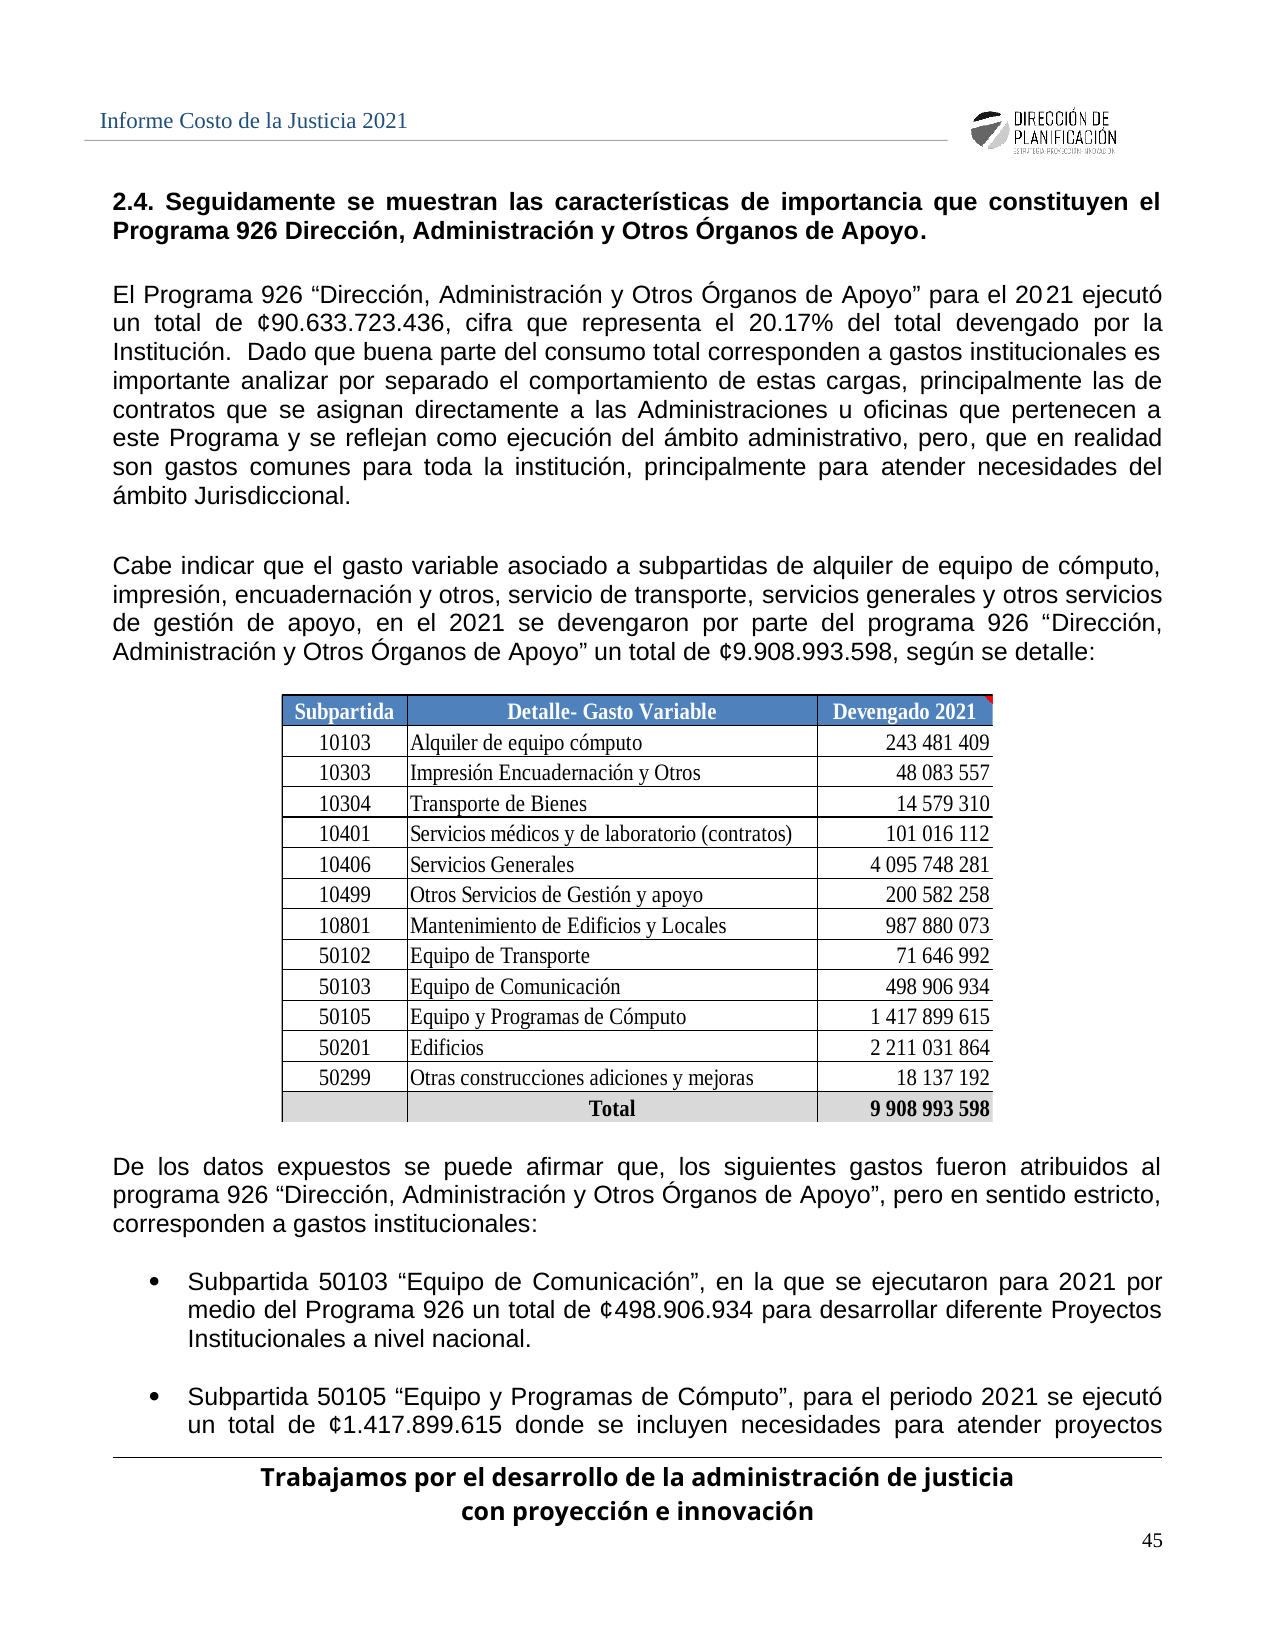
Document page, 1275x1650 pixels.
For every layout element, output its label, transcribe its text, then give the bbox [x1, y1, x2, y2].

text De los datos expuestos se puede afirmar que, los siguientes gastos fueron atribuidos al programa 926 “Dirección, Administración y Otros Órganos de Apoyo”, pero en sentido estricto, corresponden a gastos institucionales: [112, 1151, 1162, 1238]
text Cabe indicar que el gasto variable asociado a subpartidas de alquiler de equipo de cómputo, impresión, encuadernación y otros, servicio de transporte, servicios generales y otros servicios de gestión de apoyo, en el 2021 se devengaron por parte del programa 926 “Dirección, Administración y Otros Órganos de Apoyo” un total de ¢9.908.993.598, según se detalle: [112, 551, 1162, 666]
subtitle 2.4. Seguidamente se muestran las características de importancia que constituyen el Programa 926 Dirección, Administración y Otros Órganos de Apoyo. [112, 187, 1162, 244]
list Subpartida 50103 “Equipo de Comunicación”, en la que se ejecutaron para 2021 por medio del Programa 926 un total de ¢498.906.934 para desarrollar diferente Proyectos Institucionales a nivel nacional. [150, 1266, 1162, 1353]
text El Programa 926 “Dirección, Administración y Otros Órganos de Apoyo” para el 2021 ejecutó un total de ¢90.633.723.436, cifra que representa el 20.17% del total devengado por la Institución. Dado que buena parte del consumo total corresponden a gastos institucionales es importante analizar por separado el comportamiento de estas cargas, principalmente las de contratos que se asignan directamente a las Administraciones u oficinas que pertenecen a este Programa y se reflejan como ejecución del ámbito administrativo, pero, que en realidad son gastos comunes para toda la institución, principalmente para atender necesidades del ámbito Jurisdiccional. [112, 279, 1162, 509]
picture [960, 99, 1126, 162]
